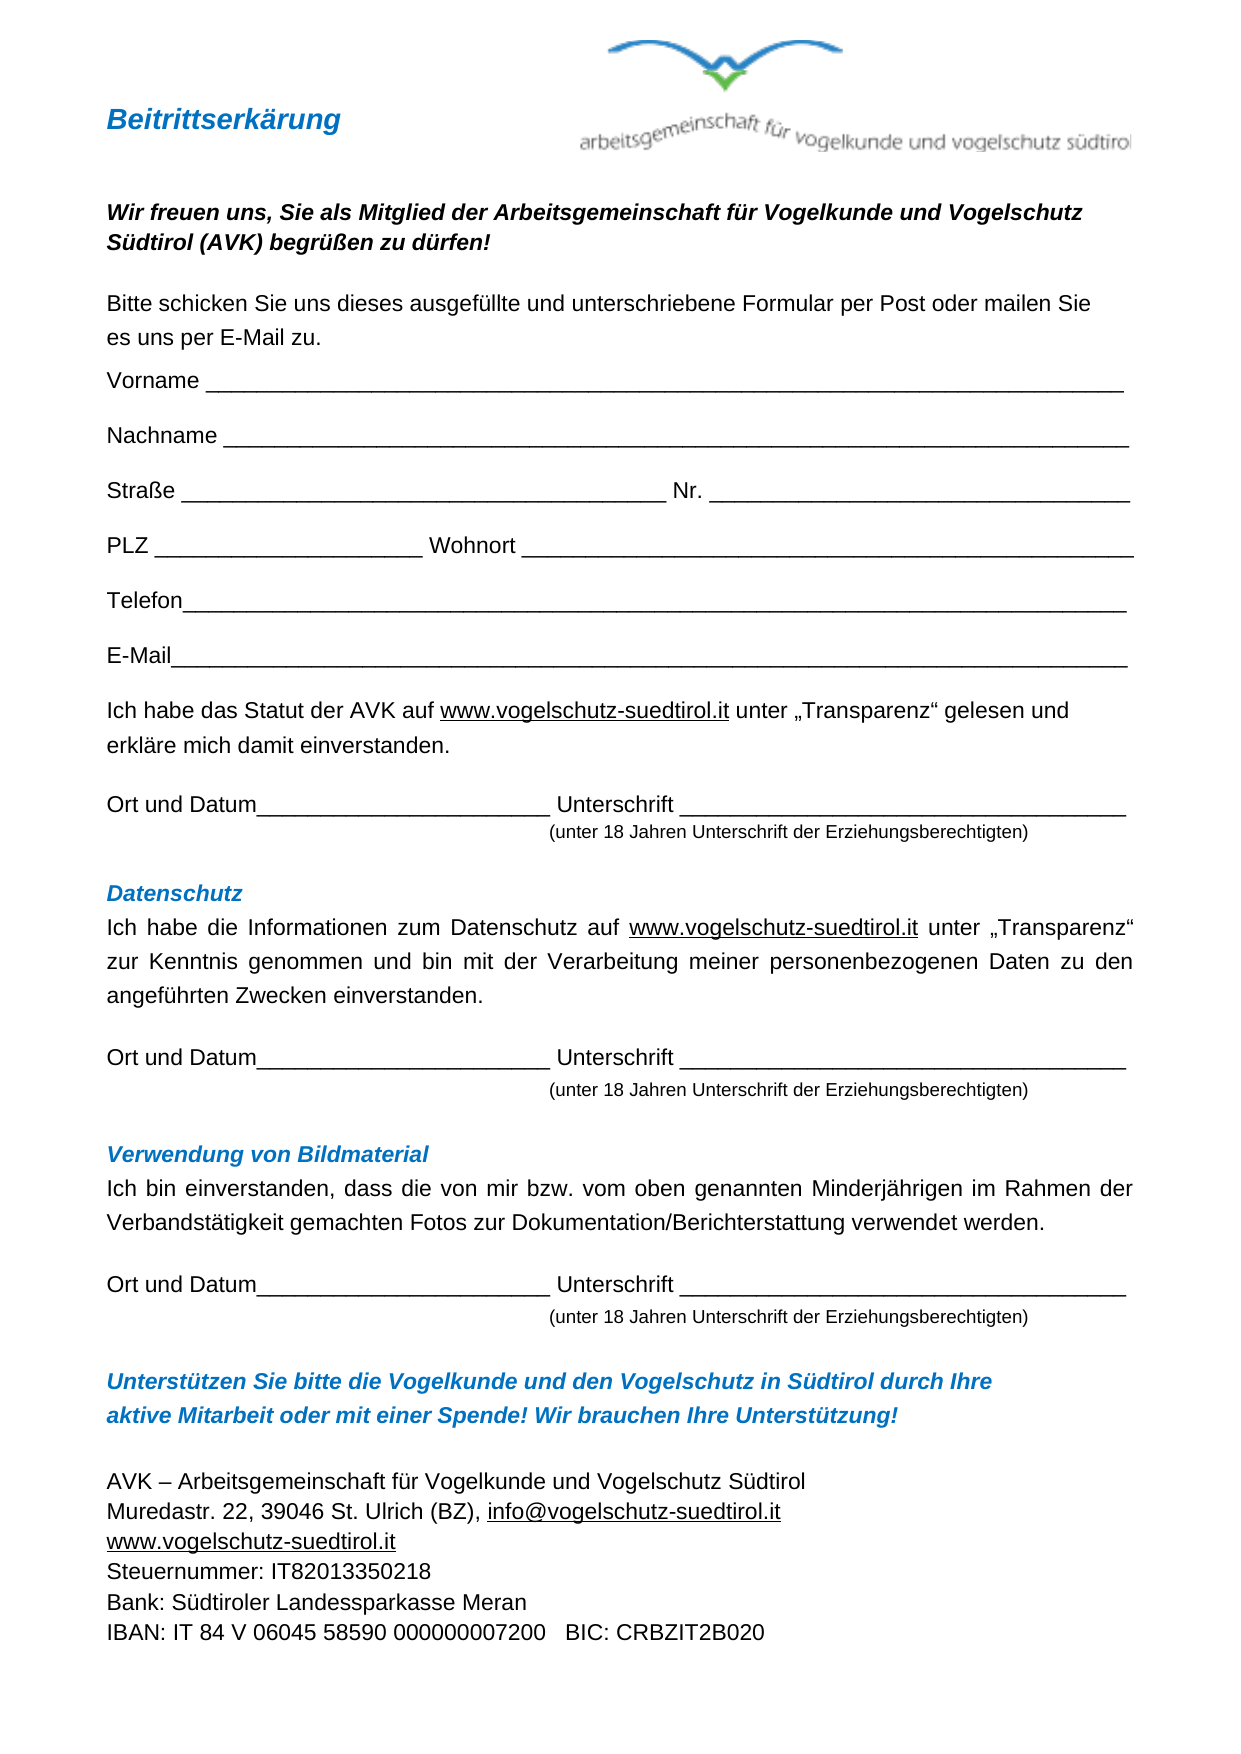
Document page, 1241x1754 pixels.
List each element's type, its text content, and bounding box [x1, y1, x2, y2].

text Verwendung von Bildmaterial [106, 1141, 1134, 1167]
text Bank: Südtiroler Landessparkasse Meran [106, 1588, 1134, 1615]
text E-Mail___________________________________________________________________________ [106, 642, 1134, 669]
text (unter 18 Jahren Unterschrift der Erziehungsberechtigten) [106, 1305, 1134, 1327]
text Nachname _______________________________________________________________________ [106, 422, 1134, 449]
text Telefon__________________________________________________________________________ [106, 587, 1134, 614]
text Muredastr. 22, 39046 St. Ulrich (BZ), info@vogelschutz-suedtirol.it [106, 1498, 1134, 1524]
text Straße ______________________________________ Nr. _________________________________ [106, 477, 1134, 504]
text Datenschutz [106, 880, 1134, 906]
text Unterstützen Sie bitte die Vogelkunde und den Vogelschutz in Südtirol durch Ihre aktive Mitarbeit oder mit einer Spende! Wir brauchen Ihre Unterstützung! [106, 1368, 1134, 1428]
text Bitte schicken Sie uns dieses ausgefüllte und unterschriebene Formular per Post oder mailen Sie [106, 290, 1134, 316]
text Ich bin einverstanden, dass die von mir bzw. vom oben genannten Minderjährigen im Rahmen der Verbandstätigkeit gemachten Fotos zur Dokumentation/Berichterstattung verwendet werden. [106, 1175, 1134, 1235]
text Ort und Datum_______________________ Unterschrift ___________________________________ [106, 1044, 1134, 1071]
text (unter 18 Jahren Unterschrift der Erziehungsberechtigten) [106, 1078, 1134, 1100]
text Vorname ________________________________________________________________________ [106, 367, 1134, 394]
text Wir freuen uns, Sie als Mitglied der Arbeitsgemeinschaft für Vogelkunde und Vogelschutz Südtirol (AVK) begrüßen zu dürfen! [106, 199, 1134, 256]
text Ich habe die Informationen zum Datenschutz auf www.vogelschutz-suedtirol.it unter „Transparenz“ zur Kenntnis genommen und bin mit der Verarbeitung meiner personenbezogenen Daten zu den angeführten Zwecken einverstanden. [106, 914, 1134, 1008]
text www.vogelschutz-suedtirol.it [106, 1528, 1134, 1554]
text Ort und Datum_______________________ Unterschrift ___________________________________ [106, 1271, 1134, 1298]
text Ort und Datum_______________________ Unterschrift ___________________________________ [106, 791, 1134, 817]
text AVK – Arbeitsgemeinschaft für Vogelkunde und Vogelschutz Südtirol [106, 1468, 1134, 1494]
text Ich habe das Statut der AVK auf www.vogelschutz-suedtirol.it unter „Transparenz“ gelesen und erkläre mich damit einverstanden. [106, 697, 1134, 758]
text es uns per E-Mail zu. [106, 324, 1134, 350]
text PLZ _____________________ Wohnort ________________________________________________ [106, 532, 1134, 559]
text Steuernummer: IT82013350218 [106, 1558, 1134, 1584]
text IBAN: IT 84 V 06045 58590 000000007200 BIC: CRBZIT2B020 [106, 1619, 1134, 1645]
text (unter 18 Jahren Unterschrift der Erziehungsberechtigten) [106, 821, 1134, 842]
text Beitrittserkärung [106, 102, 1134, 135]
